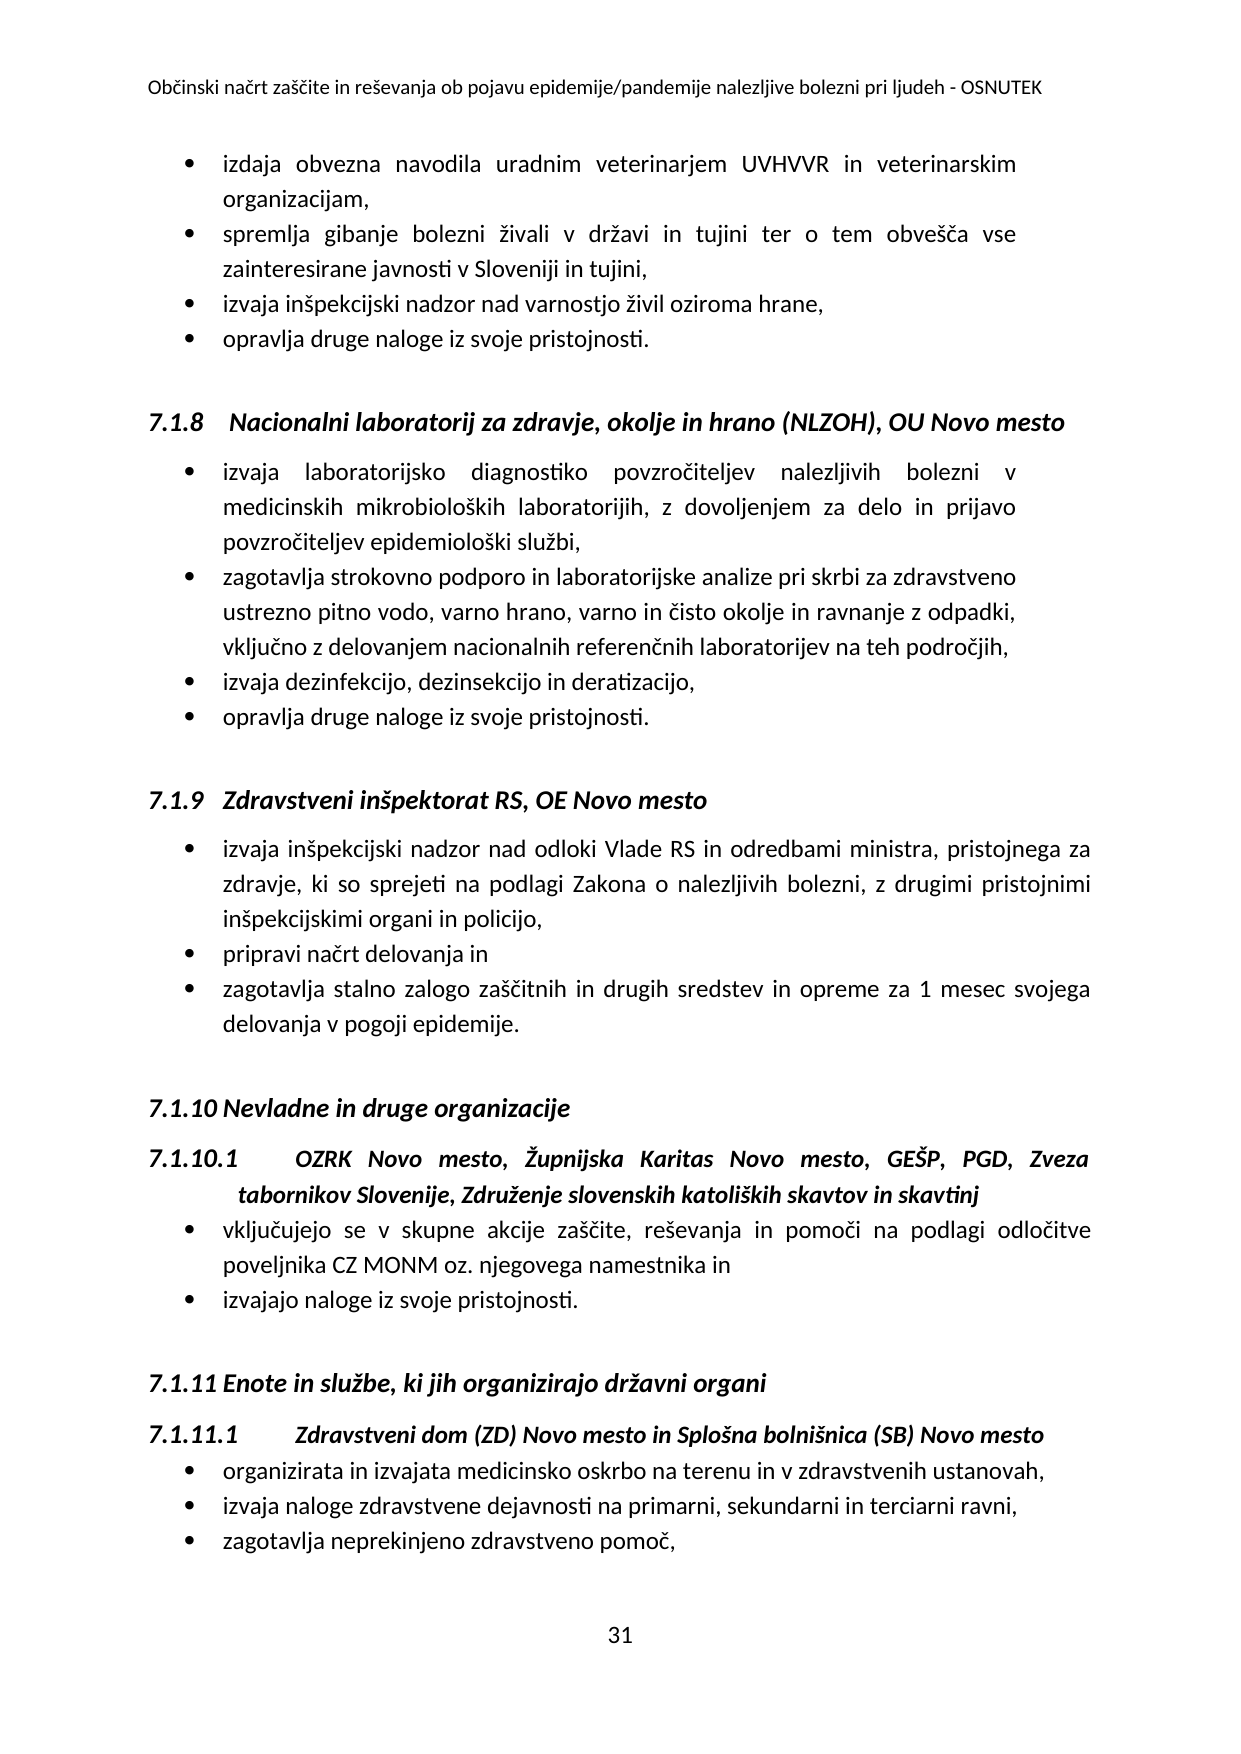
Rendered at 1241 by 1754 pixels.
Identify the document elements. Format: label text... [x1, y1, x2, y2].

list pripravi načrt delovanja in [185, 938, 1092, 969]
list izvajajo naloge iz svoje pristojnosti. [185, 1284, 1092, 1314]
list izvaja dezinfekcijo, dezinsekcijo in deratizacijo, [185, 666, 1017, 696]
list opravlja druge naloge iz svoje pristojnosti. [185, 701, 1017, 731]
list izdaja obvezna navodila uradnim veterinarjem UVHVVR in veterinarskim organizacijam, [185, 148, 1017, 213]
subtitle Zdravstveni dom (ZD) Novo mesto in Splošna bolnišnica (SB) Novo mesto [148, 1417, 1092, 1450]
list izvaja inšpekcijski nadzor nad varnostjo živil oziroma hrane, [185, 288, 1017, 318]
list zagotavlja neprekinjeno zdravstveno pomoč, [185, 1525, 1092, 1555]
list zagotavlja stalno zalogo zaščitnih in drugih sredstev in opreme za 1 mesec svojega delovanja v pogoji epidemije. [185, 973, 1092, 1039]
list izvaja naloge zdravstvene dejavnosti na primarni, sekundarni in terciarni ravni, [185, 1490, 1092, 1520]
subtitle Nacionalni laboratorij za zdravje, okolje in hrano (NLZOH), OU Novo mesto [148, 405, 1092, 438]
list spremlja gibanje bolezni živali v državi in tujini ter o tem obvešča vse zainteresirane javnosti v Sloveniji in tujini, [185, 218, 1017, 283]
list zagotavlja strokovno podporo in laboratorijske analize pri skrbi za zdravstveno ustrezno pitno vodo, varno hrano, varno in čisto okolje in ravnanje z odpadki, vključno z delovanjem nacionalnih referenčnih laboratorijev na teh področjih, [185, 561, 1017, 661]
list izvaja inšpekcijski nadzor nad odloki Vlade RS in odredbami ministra, pristojnega za zdravje, ki so sprejeti na podlagi Zakona o nalezljivih bolezni, z drugimi pristojnimi inšpekcijskimi organi in policijo, [185, 833, 1092, 934]
list vključujejo se v skupne akcije zaščite, reševanja in pomoči na podlagi odločitve poveljnika CZ MONM oz. njegovega namestnika in [185, 1214, 1092, 1279]
subtitle Nevladne in druge organizacije [148, 1091, 1092, 1124]
subtitle Enote in službe, ki jih organizirajo državni organi [148, 1366, 1092, 1399]
subtitle OZRK Novo mesto, Župnijska Karitas Novo mesto, GEŠP, PGD, Zveza tabornikov Slovenije, Združenje slovenskih katoliških skavtov in skavtinj [148, 1141, 1092, 1209]
list organizirata in izvajata medicinsko oskrbo na terenu in v zdravstvenih ustanovah, [185, 1455, 1092, 1485]
list izvaja laboratorijsko diagnostiko povzročiteljev nalezljivih bolezni v medicinskih mikrobioloških laboratorijih, z dovoljenjem za delo in prijavo povzročiteljev epidemiološki službi, [185, 456, 1017, 556]
list opravlja druge naloge iz svoje pristojnosti. [185, 323, 1017, 353]
subtitle Zdravstveni inšpektorat RS, OE Novo mesto [148, 783, 1092, 816]
